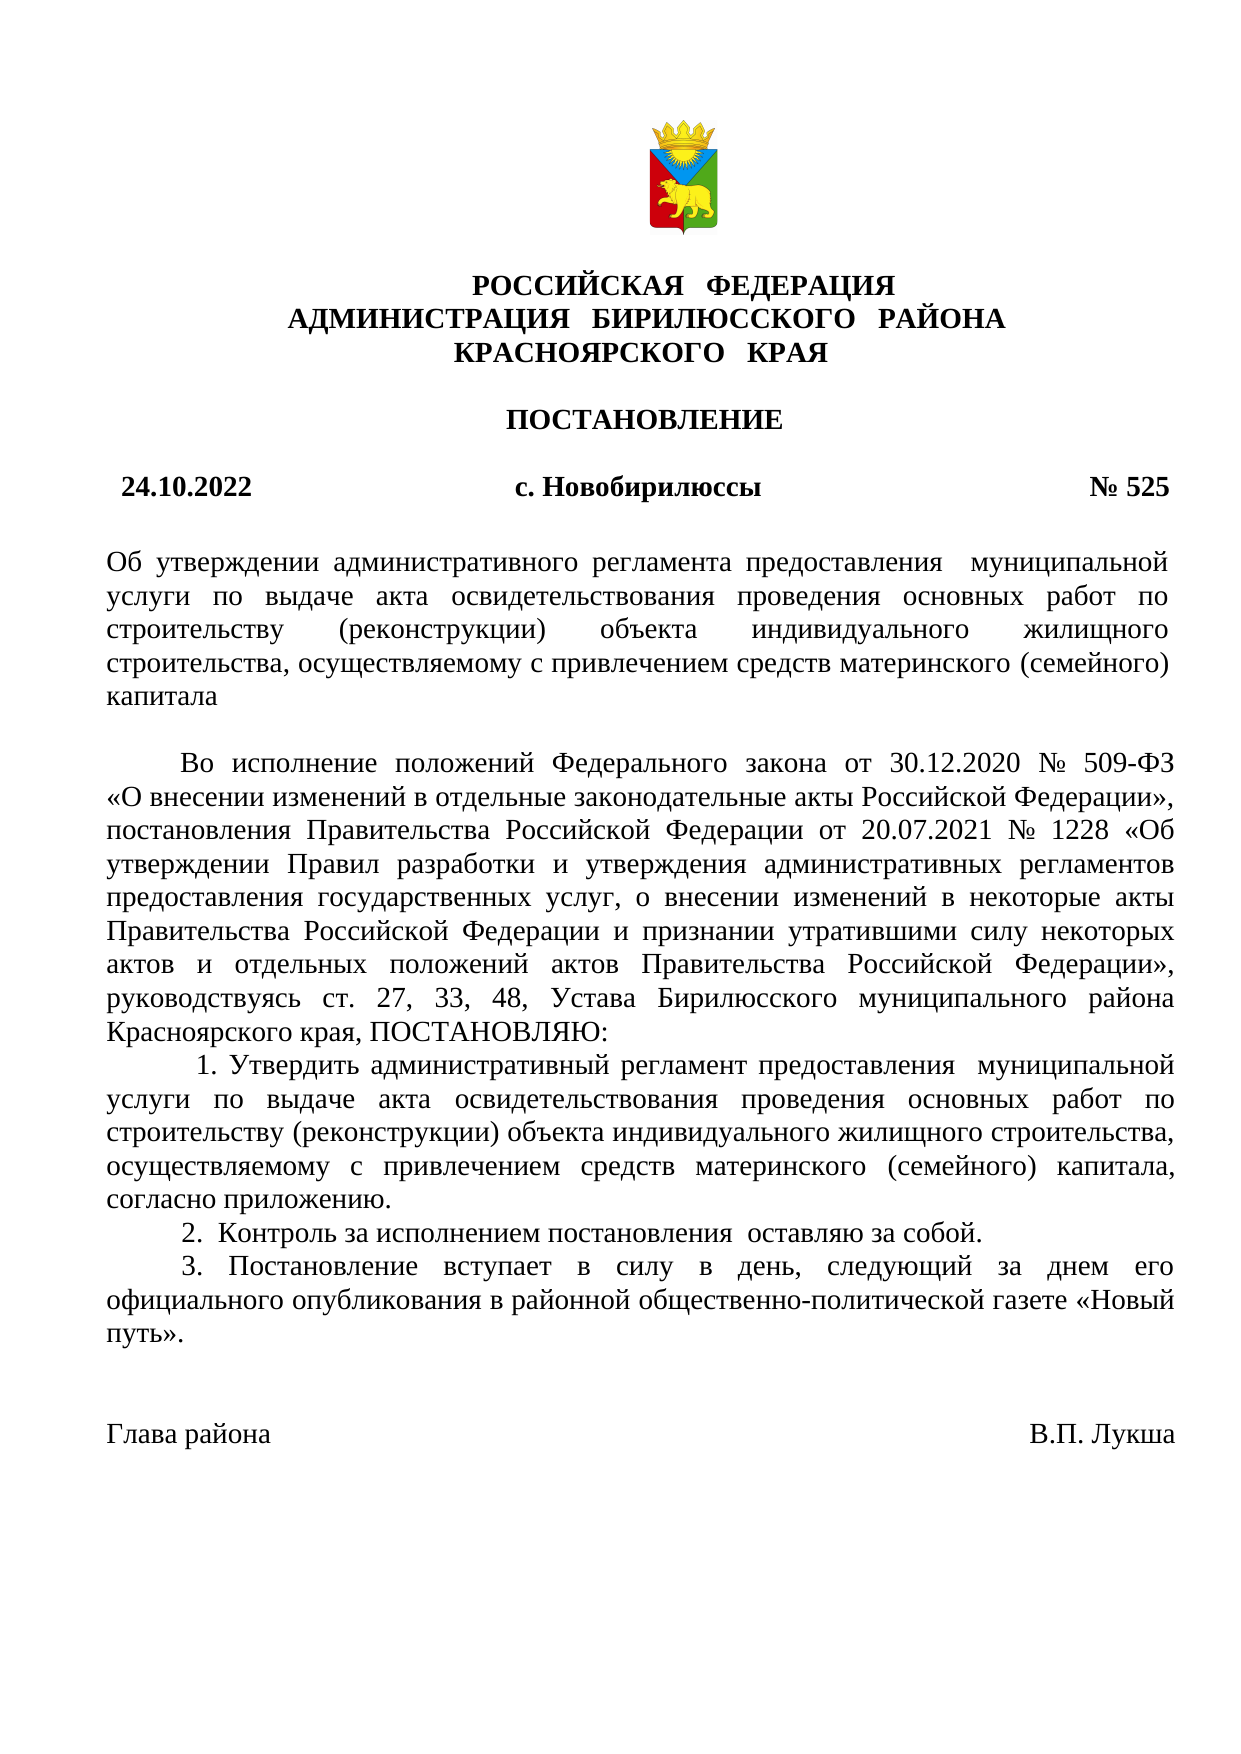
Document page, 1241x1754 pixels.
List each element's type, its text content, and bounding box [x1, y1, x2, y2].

text 3. Постановление вступает в силу в день, следующий за днем его официального опубликования в районной общественно-политической газете «Новый путь». [106, 1248, 1176, 1349]
text ПОСТАНОВЛЕНИЕ [106, 402, 1176, 436]
text КРАСНОЯРСКОГО КРАЯ [106, 335, 1176, 368]
text Глава района В.П. Лукша [106, 1416, 1176, 1450]
text РОССИЙСКАЯ ФЕДЕРАЦИЯ АДМИНИСТРАЦИЯ БИРИЛЮССКОГО РАЙОНА [118, 268, 1176, 335]
text 2. Контроль за исполнением постановления оставляю за собой. [106, 1215, 1176, 1248]
text Во исполнение положений Федерального закона от 30.12.2020 № 509-ФЗ «О внесении изменений в отдельные законодательные акты Российской Федерации», постановления Правительства Российской Федерации от 20.07.2021 № 1228 «Об утверждении Правил разработки и утверждения административных регламентов предоставления государственных услуг, о внесении изменений в некоторые акты Правительства Российской Федерации и признании утратившими силу некоторых актов и отдельных положений актов Правительства Российской Федерации», руководствуясь ст. 27, 33, 48, Устава Бирилюсского муниципального района Красноярского края, ПОСТАНОВЛЯЮ: [106, 745, 1176, 1047]
text 24.10.2022 с. Новобирилюссы № 525 [106, 469, 1176, 503]
subtitle Об утверждении административного регламента предоставления муниципальной услуги по выдаче акта освидетельствования проведения основных работ по строительству (реконструкции) объекта индивидуального жилищного строительства, осуществляемому с привлечением средств материнского (семейного) капитала [106, 544, 1169, 712]
text 1. Утвердить административный регламент предоставления муниципальной услуги по выдаче акта освидетельствования проведения основных работ по строительству (реконструкции) объекта индивидуального жилищного строительства, осуществляемому с привлечением средств материнского (семейного) капитала, согласно приложению. [106, 1047, 1176, 1215]
